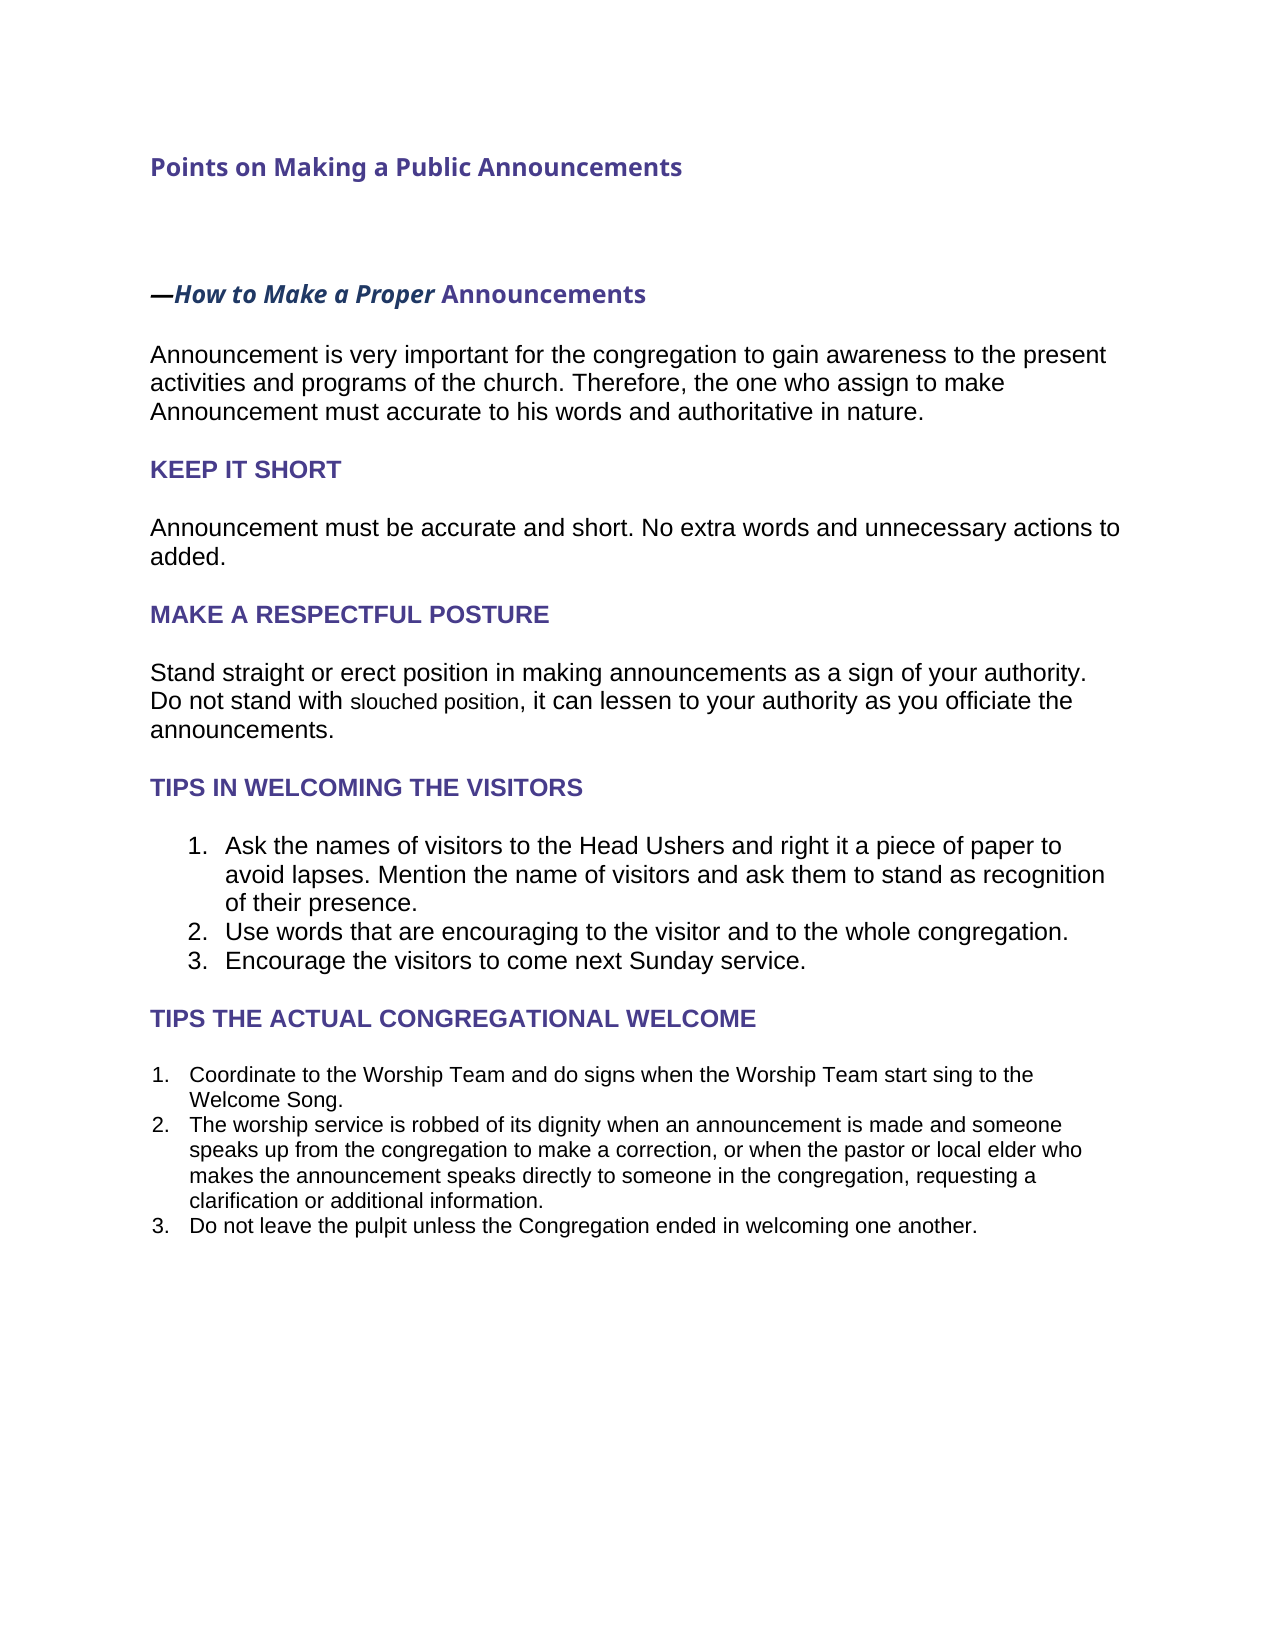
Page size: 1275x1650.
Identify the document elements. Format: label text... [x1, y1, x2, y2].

list Coordinate to the Worship Team and do signs when the Worship Team start sing to the Welcome Song. [152, 1062, 1125, 1112]
text tips The Actual congregational Welcome [150, 1004, 1125, 1033]
list The worship service is robbed of its dignity when an announcement is made and someone speaks up from the congregation to make a correction, or when the pastor or local elder who makes the announcement speaks directly to someone in the congregation, requesting a clarification or additional information. [152, 1112, 1125, 1213]
text KEEP IT SHORT [150, 455, 1125, 484]
text Stand straight or erect position in making announcements as a sign of your authority. Do not stand with slouched position, it can lessen to your authority as you officiate the announcements. [150, 658, 1125, 744]
text MakE A respectful posture [150, 600, 1125, 628]
list Ask the names of visitors to the Head Ushers and right it a piece of paper to avoid lapses. Mention the name of visitors and ask them to stand as recognition of their presence. [187, 831, 1125, 917]
text Announcement must be accurate and short. No extra words and unnecessary actions to added. [150, 513, 1125, 571]
text Points on Making a Public Announcements [150, 150, 1125, 184]
list Use words that are encouraging to the visitor and to the whole congregation. [187, 917, 1125, 946]
text —How to Make a Proper Announcements [150, 276, 1125, 311]
text Announcement is very important for the congregation to gain awareness to the present activities and programs of the church. Therefore, the one who assign to make Announcement must accurate to his words and authoritative in nature. [150, 340, 1125, 426]
text Tips in welcoming the visitors [150, 773, 1125, 802]
list Do not leave the pulpit unless the Congregation ended in welcoming one another. [152, 1213, 1125, 1238]
list Encourage the visitors to come next Sunday service. [187, 946, 1125, 975]
